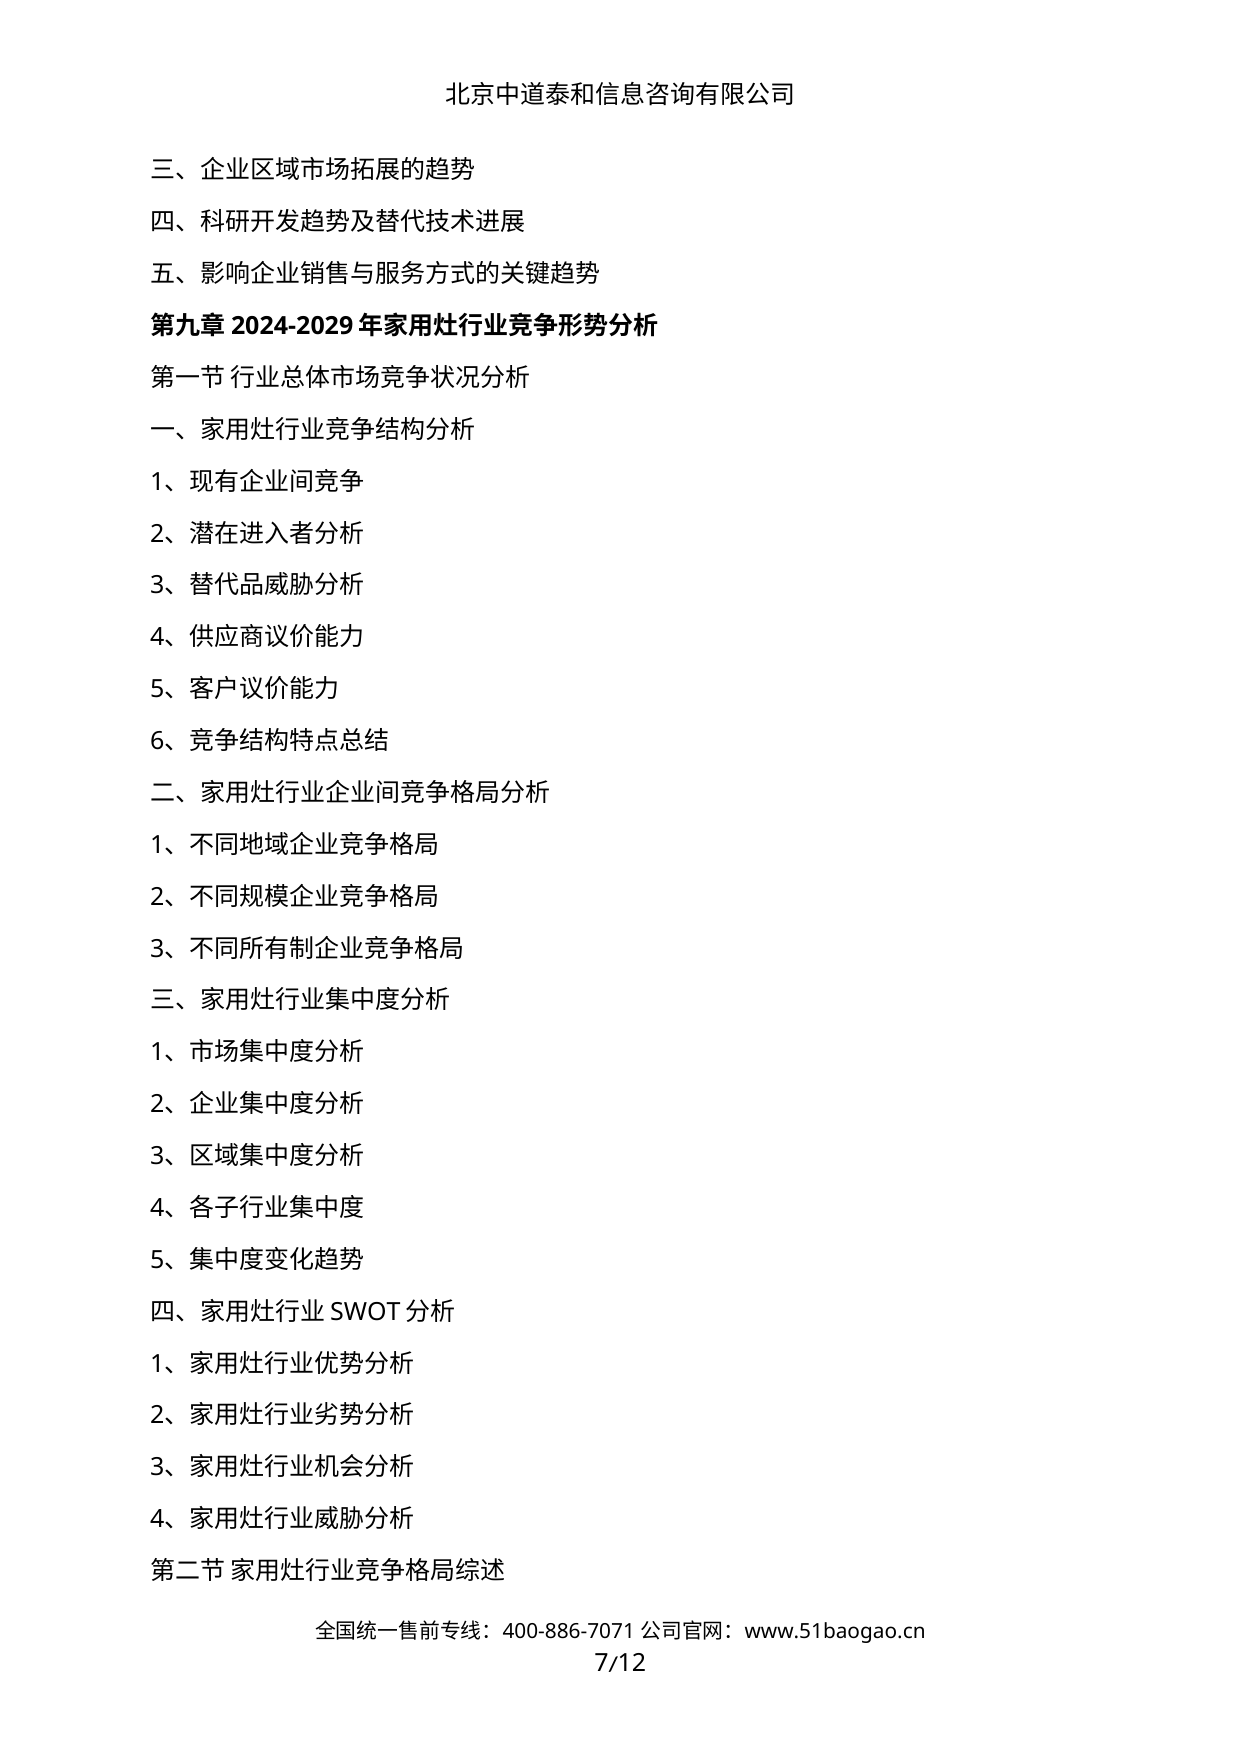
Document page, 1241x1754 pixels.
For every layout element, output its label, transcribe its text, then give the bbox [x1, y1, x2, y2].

text 2、企业集中度分析 [150, 1084, 1090, 1120]
text 二、家用灶行业企业间竞争格局分析 [150, 772, 1090, 809]
text 1、家用灶行业优势分析 [150, 1343, 1090, 1379]
text 1、不同地域企业竞争格局 [150, 824, 1090, 861]
text 2、不同规模企业竞争格局 [150, 876, 1090, 912]
text 2、潜在进入者分析 [150, 513, 1090, 549]
text 5、客户议价能力 [150, 669, 1090, 705]
text 3、区域集中度分析 [150, 1136, 1090, 1172]
text 6、竞争结构特点总结 [150, 721, 1090, 757]
text 第二节 家用灶行业竞争格局综述 [150, 1551, 1090, 1587]
text 四、家用灶行业SWOT分析 [150, 1291, 1090, 1327]
text 五、影响企业销售与服务方式的关键趋势 [150, 254, 1090, 290]
text 3、不同所有制企业竞争格局 [150, 928, 1090, 964]
text 三、家用灶行业集中度分析 [150, 980, 1090, 1016]
text 4、各子行业集中度 [150, 1187, 1090, 1224]
text 1、市场集中度分析 [150, 1032, 1090, 1068]
text 3、替代品威胁分析 [150, 565, 1090, 601]
text 第一节 行业总体市场竞争状况分析 [150, 357, 1090, 394]
text 2、家用灶行业劣势分析 [150, 1395, 1090, 1431]
text 4、供应商议价能力 [150, 617, 1090, 653]
text 3、家用灶行业机会分析 [150, 1447, 1090, 1483]
text 5、集中度变化趋势 [150, 1239, 1090, 1276]
text 三、企业区域市场拓展的趋势 [150, 150, 1090, 186]
text 一、家用灶行业竞争结构分析 [150, 409, 1090, 446]
text 4、家用灶行业威胁分析 [150, 1499, 1090, 1535]
text 1、现有企业间竞争 [150, 461, 1090, 497]
text 四、科研开发趋势及替代技术进展 [150, 202, 1090, 238]
text 第九章 2024-2029年家用灶行业竞争形势分析 [150, 306, 1090, 342]
